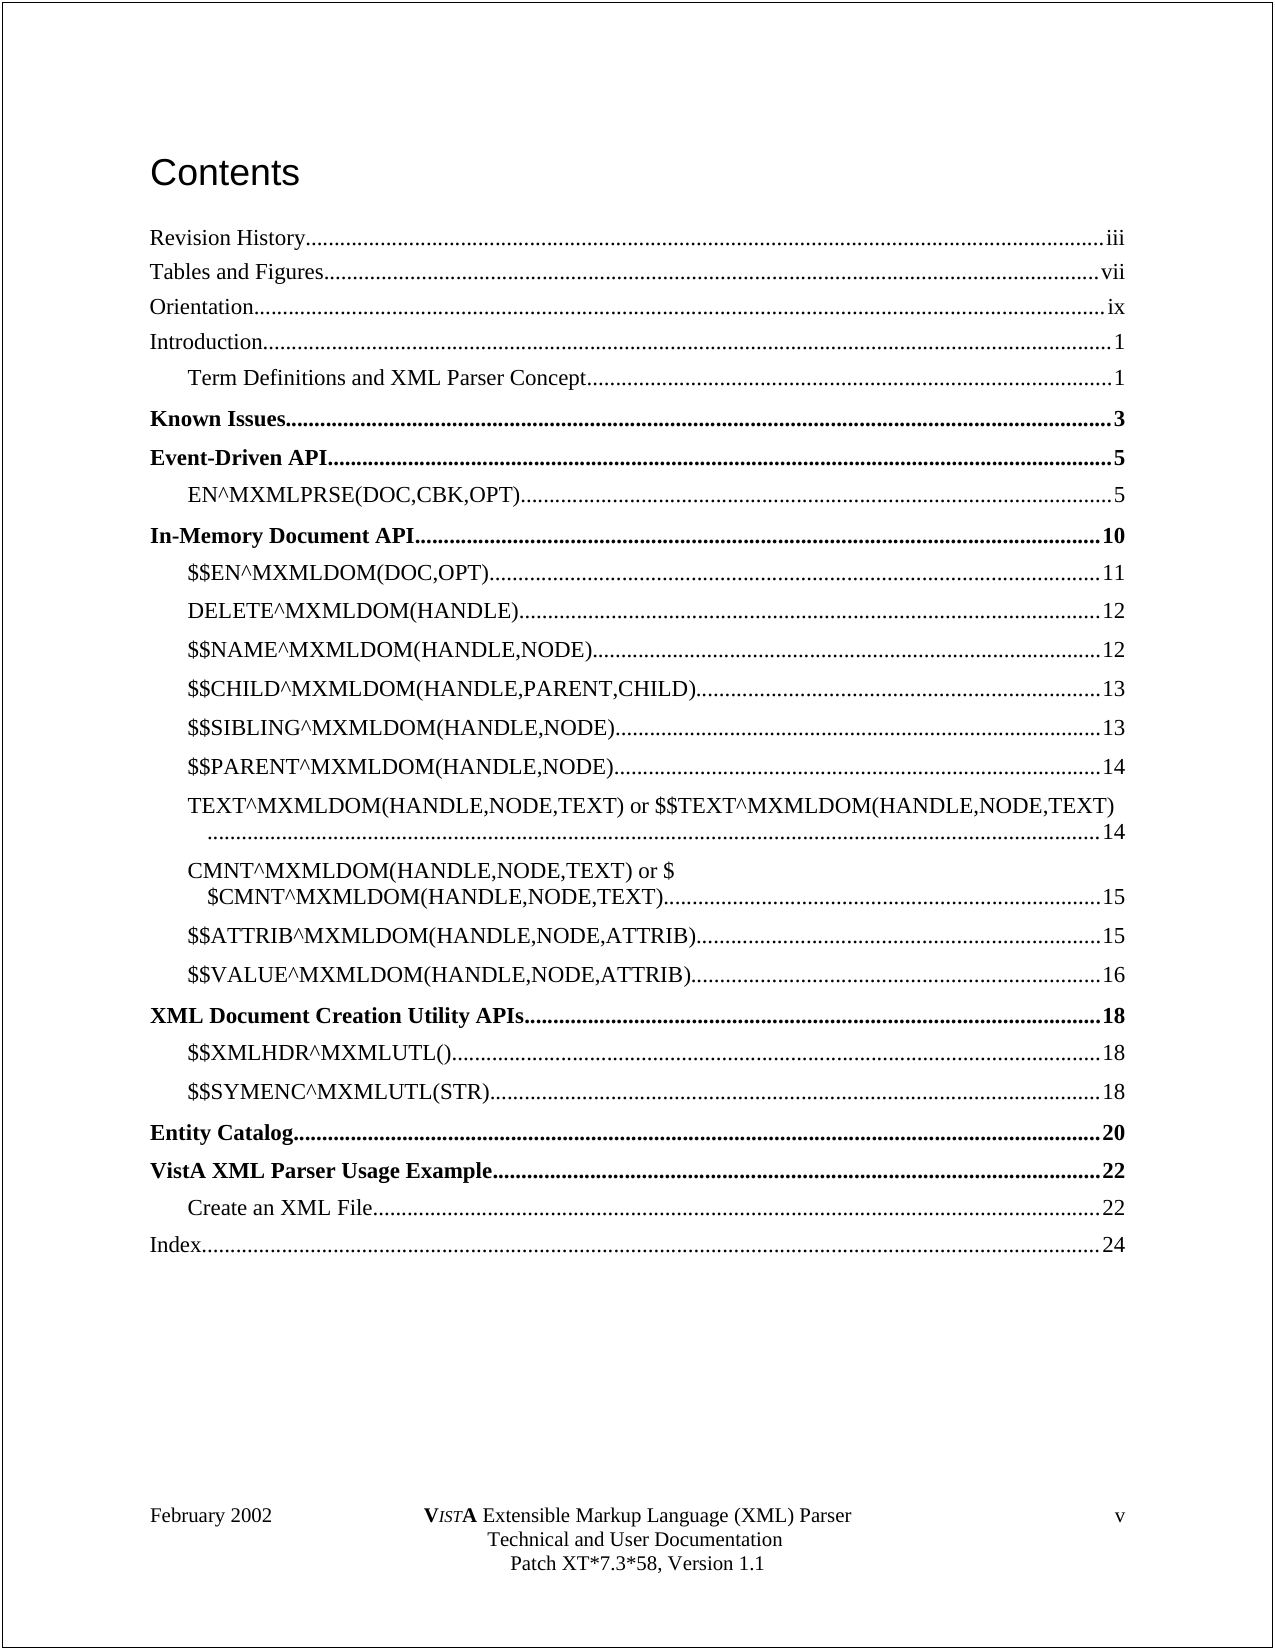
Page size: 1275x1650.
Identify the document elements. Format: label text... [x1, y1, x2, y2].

text EN^MXMLPRSE(DOC,CBK,OPT) 5 [187, 481, 1125, 507]
text In-Memory Document API 10 [150, 522, 1125, 548]
text VistA XML Parser Usage Example 22 [150, 1157, 1125, 1184]
text Tables and Figures vii [149, 258, 1125, 285]
text $$XMLHDR^MXMLUTL() 18 [187, 1039, 1125, 1065]
text Index 24 [149, 1231, 1125, 1257]
text $$NAME^MXMLDOM(HANDLE,NODE) 12 [187, 636, 1125, 663]
text TEXT^MXMLDOM(HANDLE,NODE,TEXT) or $$TEXT^MXMLDOM(HANDLE,NODE,TEXT) 14 [187, 792, 1125, 844]
text Orientation ix [149, 293, 1125, 319]
text Entity Catalog 20 [150, 1119, 1125, 1145]
text $$ATTRIB^MXMLDOM(HANDLE,NODE,ATTRIB) 15 [187, 922, 1125, 949]
text Contents [150, 150, 1125, 193]
text $$VALUE^MXMLDOM(HANDLE,NODE,ATTRIB) 16 [187, 961, 1125, 987]
text CMNT^MXMLDOM(HANDLE,NODE,TEXT) or $$CMNT^MXMLDOM(HANDLE,NODE,TEXT) 15 [187, 857, 1125, 910]
text Revision History iii [149, 224, 1125, 250]
text DELETE^MXMLDOM(HANDLE) 12 [187, 598, 1125, 624]
text Create an XML File 22 [187, 1194, 1125, 1221]
text $$SIBLING^MXMLDOM(HANDLE,NODE) 13 [187, 714, 1125, 741]
text XML Document Creation Utility APIs 18 [150, 1002, 1125, 1028]
text $$SYMENC^MXMLUTL(STR) 18 [187, 1078, 1125, 1104]
text $$CHILD^MXMLDOM(HANDLE,PARENT,CHILD) 13 [187, 675, 1125, 702]
text Known Issues 3 [150, 405, 1125, 432]
text Introduction 1 [149, 328, 1125, 354]
text $$EN^MXMLDOM(DOC,OPT) 11 [187, 559, 1125, 585]
text Event-Driven API 5 [150, 444, 1125, 471]
text $$PARENT^MXMLDOM(HANDLE,NODE) 14 [187, 753, 1125, 779]
text Term Definitions and XML Parser Concept 1 [187, 364, 1125, 391]
